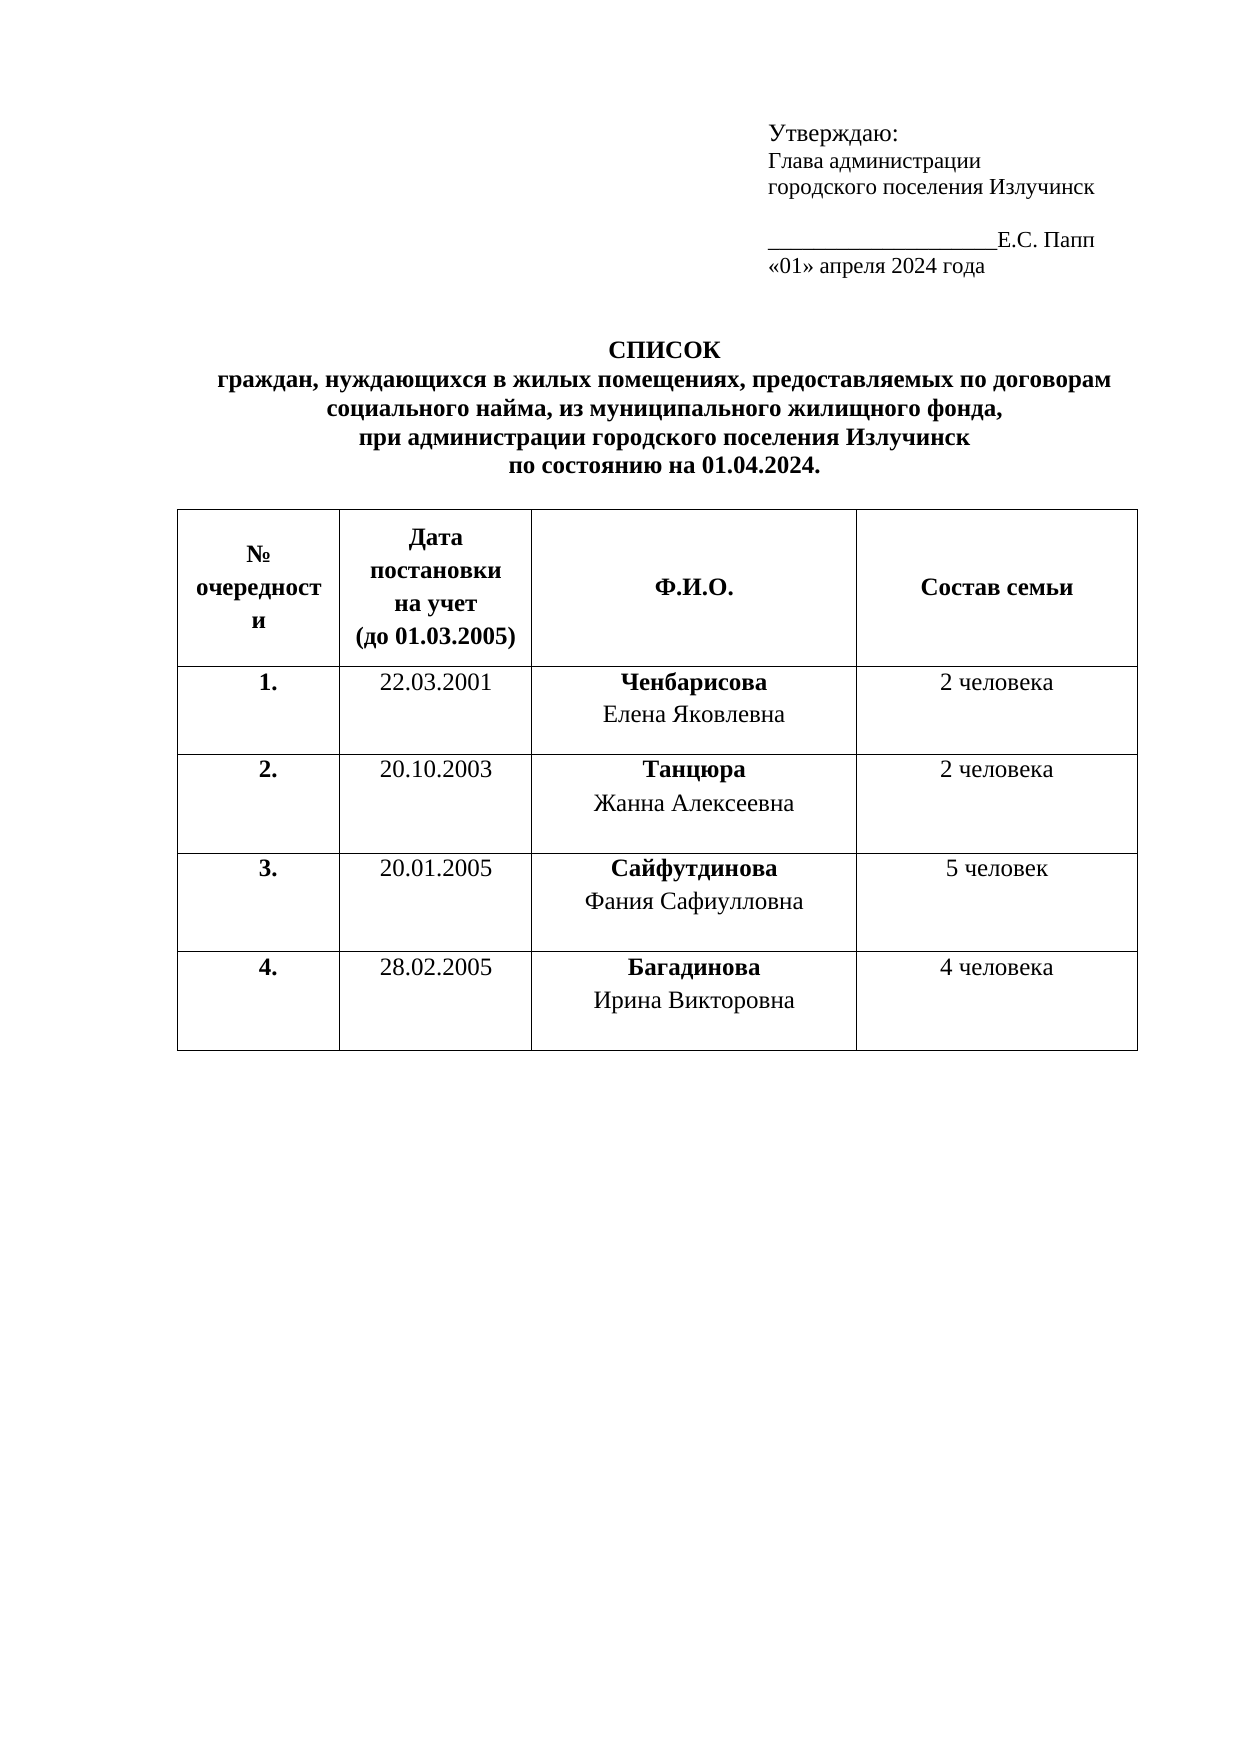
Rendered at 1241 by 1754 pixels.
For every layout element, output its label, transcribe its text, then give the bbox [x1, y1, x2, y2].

text по состоянию на 01.04.2024. [177, 450, 1152, 479]
text граждан, нуждающихся в жилых помещениях, предоставляемых по договорам социального найма, из муниципального жилищного фонда, [177, 364, 1152, 422]
table_header № очередности [178, 510, 339, 666]
table_cell Ченбарисова Елена Яковлевна [532, 667, 856, 753]
text Утверждаю: [768, 118, 1152, 147]
table_cell 22.03.2001 [340, 667, 531, 753]
table_cell 4 человека [857, 952, 1137, 1050]
table_header Ф.И.О. [532, 510, 856, 666]
table_cell 20.10.2003 [340, 755, 531, 852]
table_header Дата постановки на учет (до 01.03.2005) [340, 510, 531, 666]
table_cell Танцюра Жанна Алексеевна [532, 755, 856, 852]
table_cell Багадинова Ирина Викторовна [532, 952, 856, 1050]
table_cell 2 человека [857, 755, 1137, 852]
table_header Состав семьи [857, 510, 1137, 666]
table_cell [178, 667, 339, 753]
text Глава администрации [768, 147, 1152, 173]
table_cell Сайфутдинова Фания Сафиулловна [532, 854, 856, 951]
table_cell 2 человека [857, 667, 1137, 753]
text «01» апреля 2024 года [768, 252, 1152, 279]
table_cell 20.01.2005 [340, 854, 531, 951]
table_cell [178, 755, 339, 852]
table_cell 28.02.2005 [340, 952, 531, 1050]
table_cell [178, 952, 339, 1050]
table_cell [178, 854, 339, 951]
text при администрации городского поселения Излучинск [177, 422, 1152, 450]
table_cell 5 человек [857, 854, 1137, 951]
text ____________________Е.С. Папп [768, 226, 1152, 252]
text городского поселения Излучинск [768, 173, 1152, 199]
text СПИСОК [177, 335, 1152, 364]
